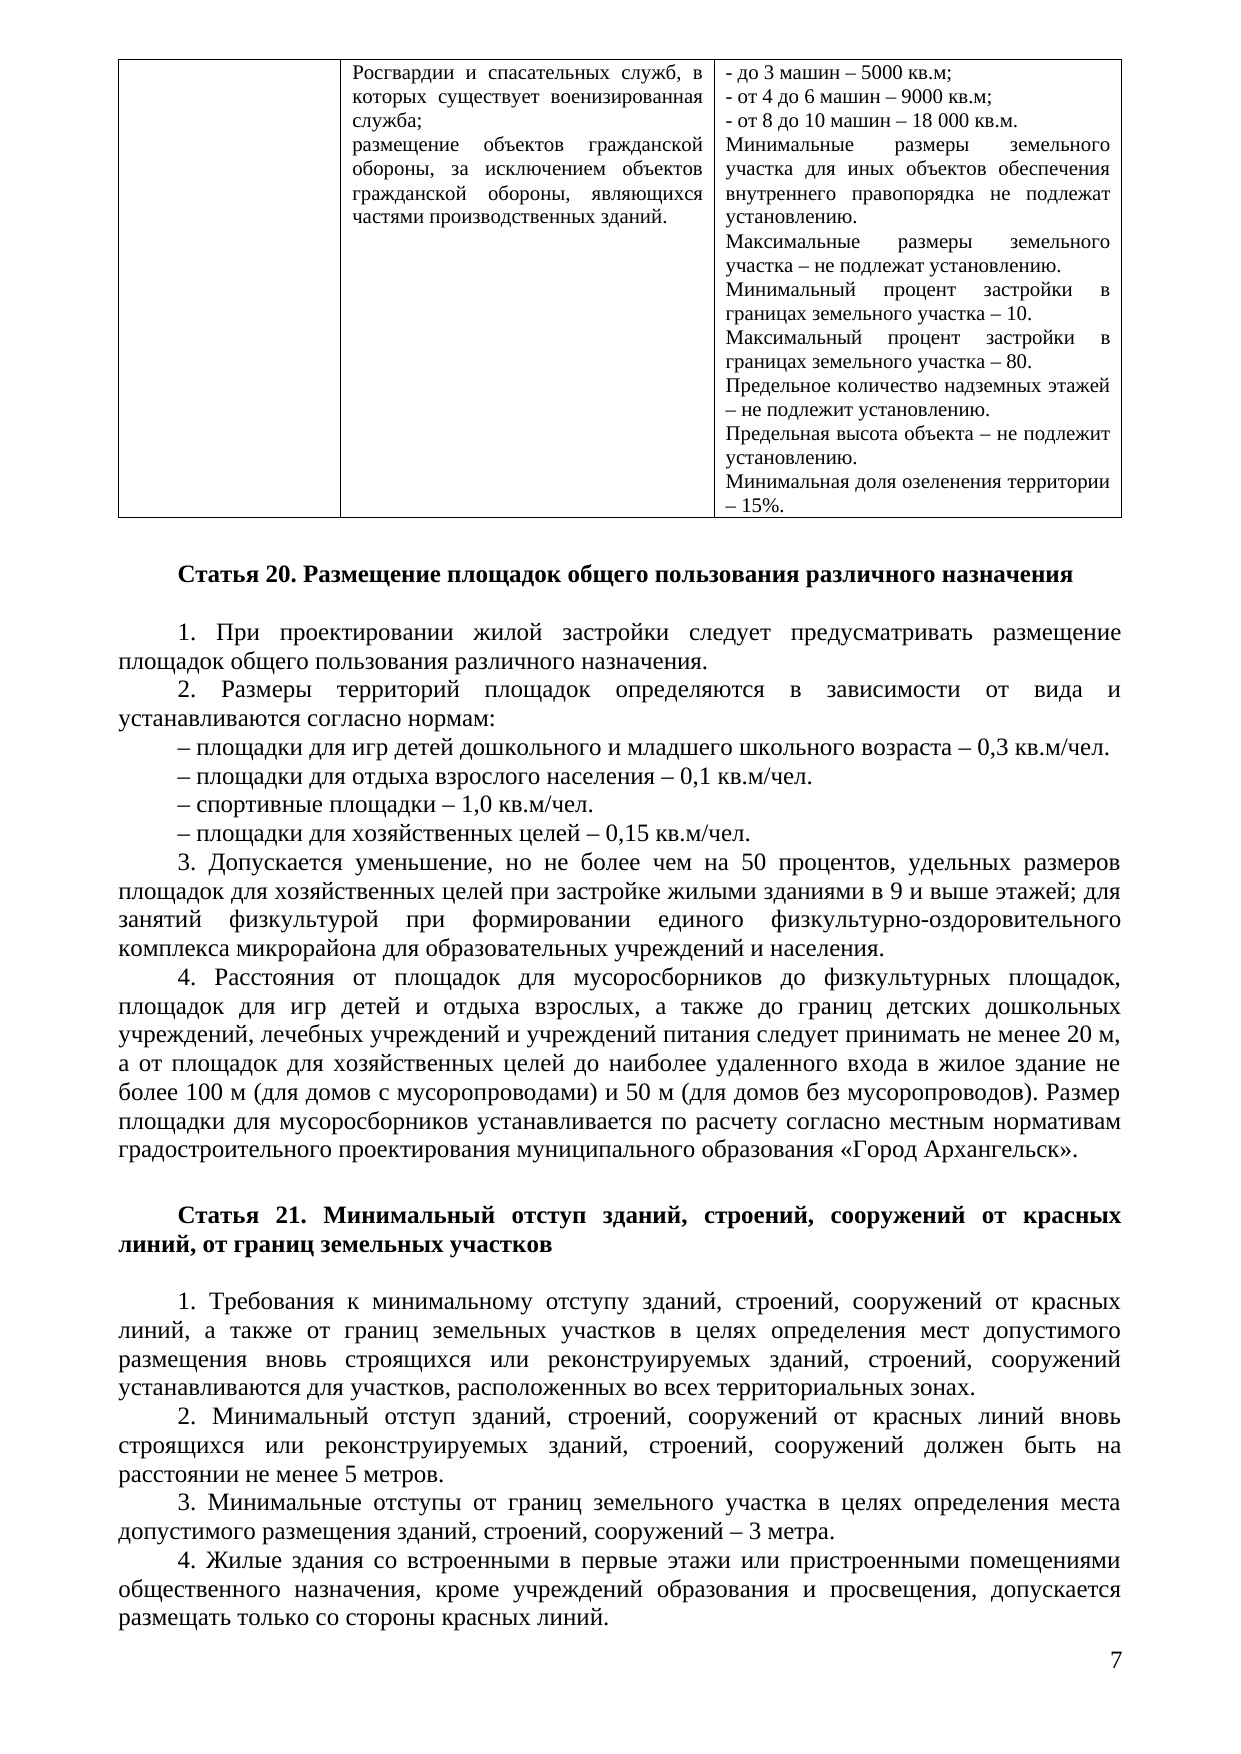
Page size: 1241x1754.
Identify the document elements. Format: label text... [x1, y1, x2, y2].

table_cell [715, 60, 1121, 517]
text 3. Допускается уменьшение, но не более чем на 50 процентов, удельных размеров площадок для хозяйственных целей при застройке жилыми зданиями в 9 и выше этажей; для занятий физкультурой при формировании единого физкультурно-оздоровительного комплекса микрорайона для образовательных учреждений и населения. [118, 847, 1122, 962]
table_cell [119, 60, 340, 517]
text 2. Минимальный отступ зданий, строений, сооружений от красных линий вновь строящихся или реконструируемых зданий, строений, сооружений должен быть на расстоянии не менее 5 метров. [118, 1401, 1122, 1487]
text – спортивные площадки – 1,0 кв.м/чел. [118, 789, 1122, 818]
text 4. Жилые здания со встроенными в первые этажи или пристроенными помещениями общественного назначения, кроме учреждений образования и просвещения, допускается размещать только со стороны красных линий. [118, 1545, 1122, 1631]
text 1. При проектировании жилой застройки следует предусматривать размещение площадок общего пользования различного назначения. [118, 617, 1122, 674]
text 2. Размеры территорий площадок определяются в зависимости от вида и устанавливаются согласно нормам: [118, 674, 1122, 732]
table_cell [341, 60, 714, 517]
text 1. Требования к минимальному отступу зданий, строений, сооружений от красных линий, а также от границ земельных участков в целях определения мест допустимого размещения вновь строящихся или реконструируемых зданий, строений, сооружений устанавливаются для участков, расположенных во всех территориальных зонах. [118, 1286, 1122, 1401]
text – площадки для игр детей дошкольного и младшего школьного возраста – 0,3 кв.м/чел. [118, 732, 1122, 761]
text – площадки для хозяйственных целей – 0,15 кв.м/чел. [118, 818, 1122, 847]
subtitle Статья 21. Минимальный отступ зданий, строений, сооружений от красных линий, от границ земельных участков [118, 1200, 1122, 1257]
subtitle Статья 20. Размещение площадок общего пользования различного назначения [118, 559, 1122, 588]
text 4. Расстояния от площадок для мусоросборников до физкультурных площадок, площадок для игр детей и отдыха взрослых, а также до границ детских дошкольных учреждений, лечебных учреждений и учреждений питания следует принимать не менее 20 м, а от площадок для хозяйственных целей до наиболее удаленного входа в жилое здание не более 100 м (для домов с мусоропроводами) и 50 м (для домов без мусоропроводов). Размер площадки для мусоросборников устанавливается по расчету согласно местным нормативам градостроительного проектирования муниципального образования «Город Архангельск». [118, 962, 1122, 1163]
text 3. Минимальные отступы от границ земельного участка в целях определения места допустимого размещения зданий, строений, сооружений – 3 метра. [118, 1487, 1122, 1545]
text – площадки для отдыха взрослого населения – 0,1 кв.м/чел. [118, 761, 1122, 789]
